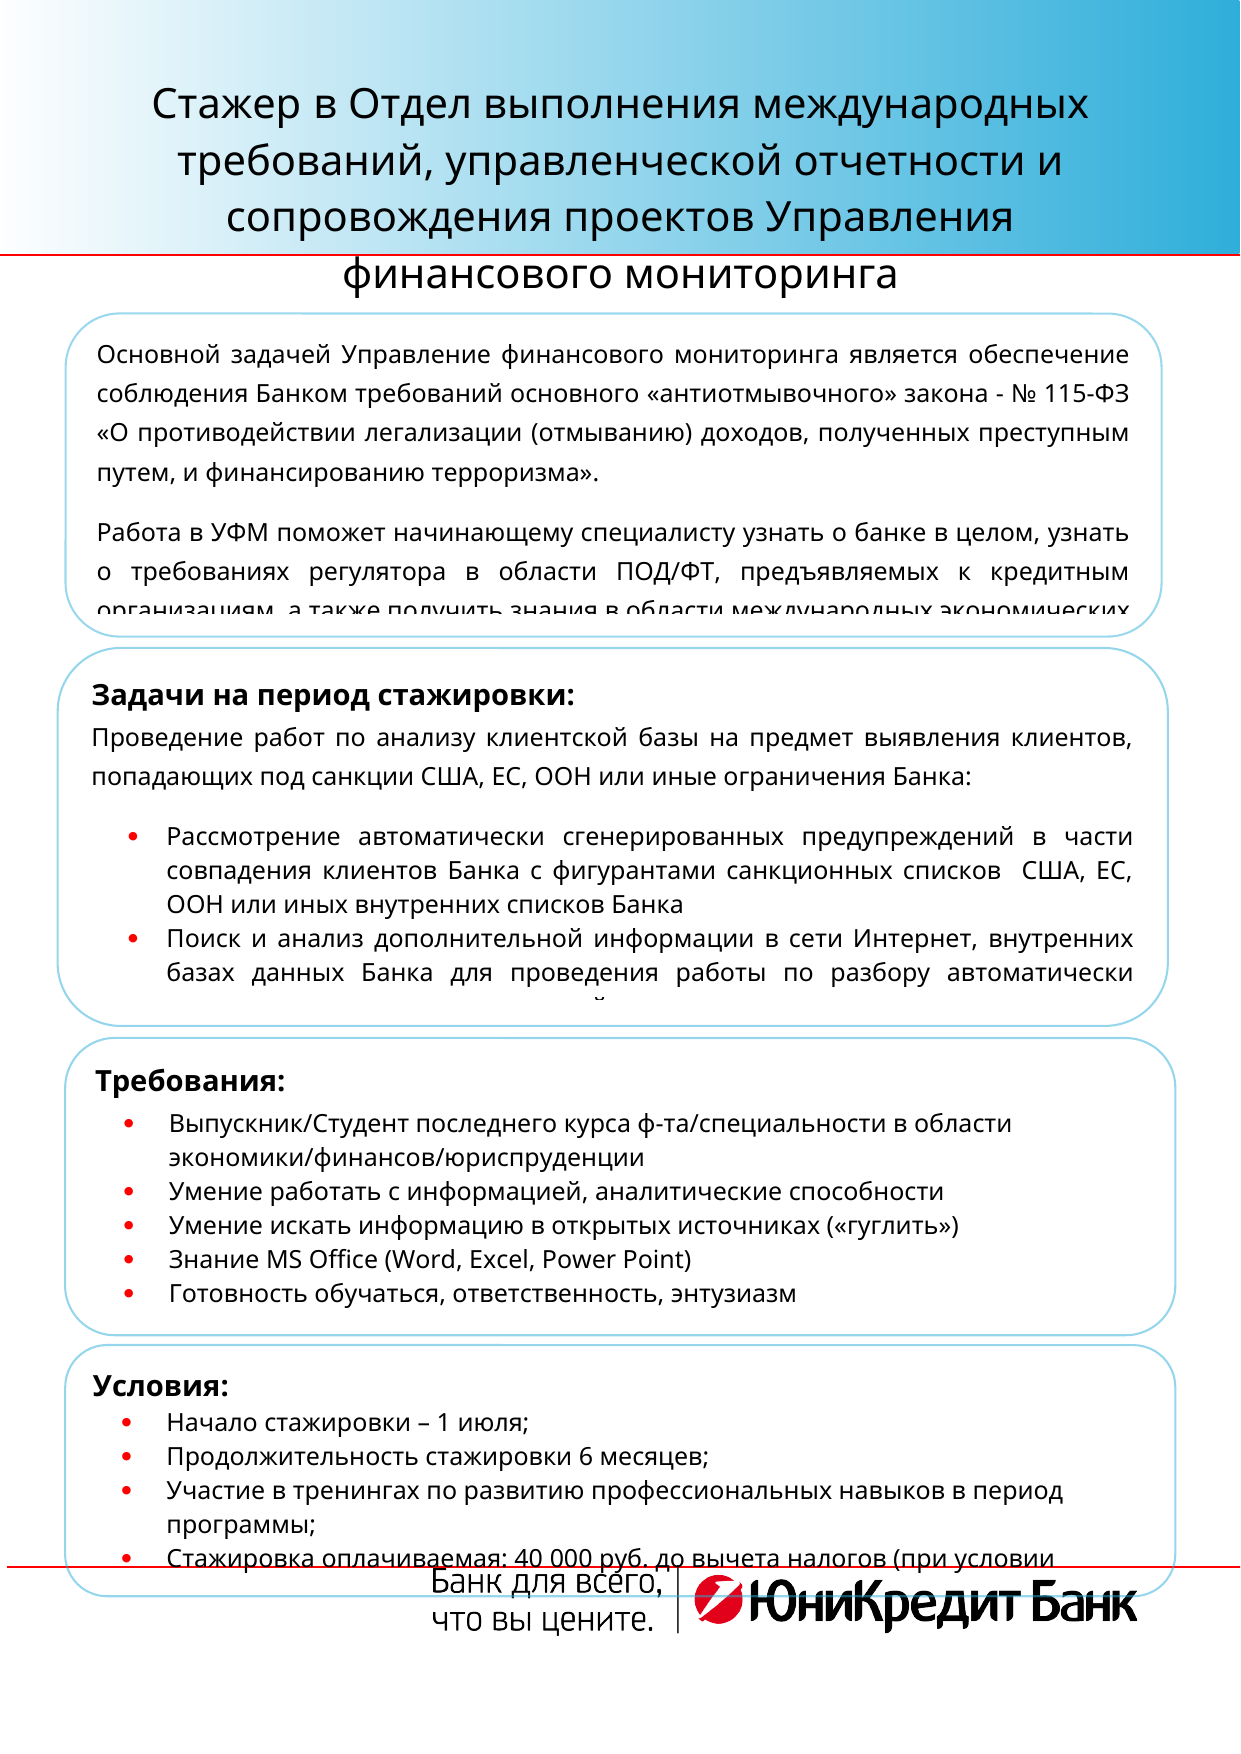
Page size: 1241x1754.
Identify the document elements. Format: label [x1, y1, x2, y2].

picture [433, 1565, 1138, 1595]
picture [433, 1598, 1138, 1636]
